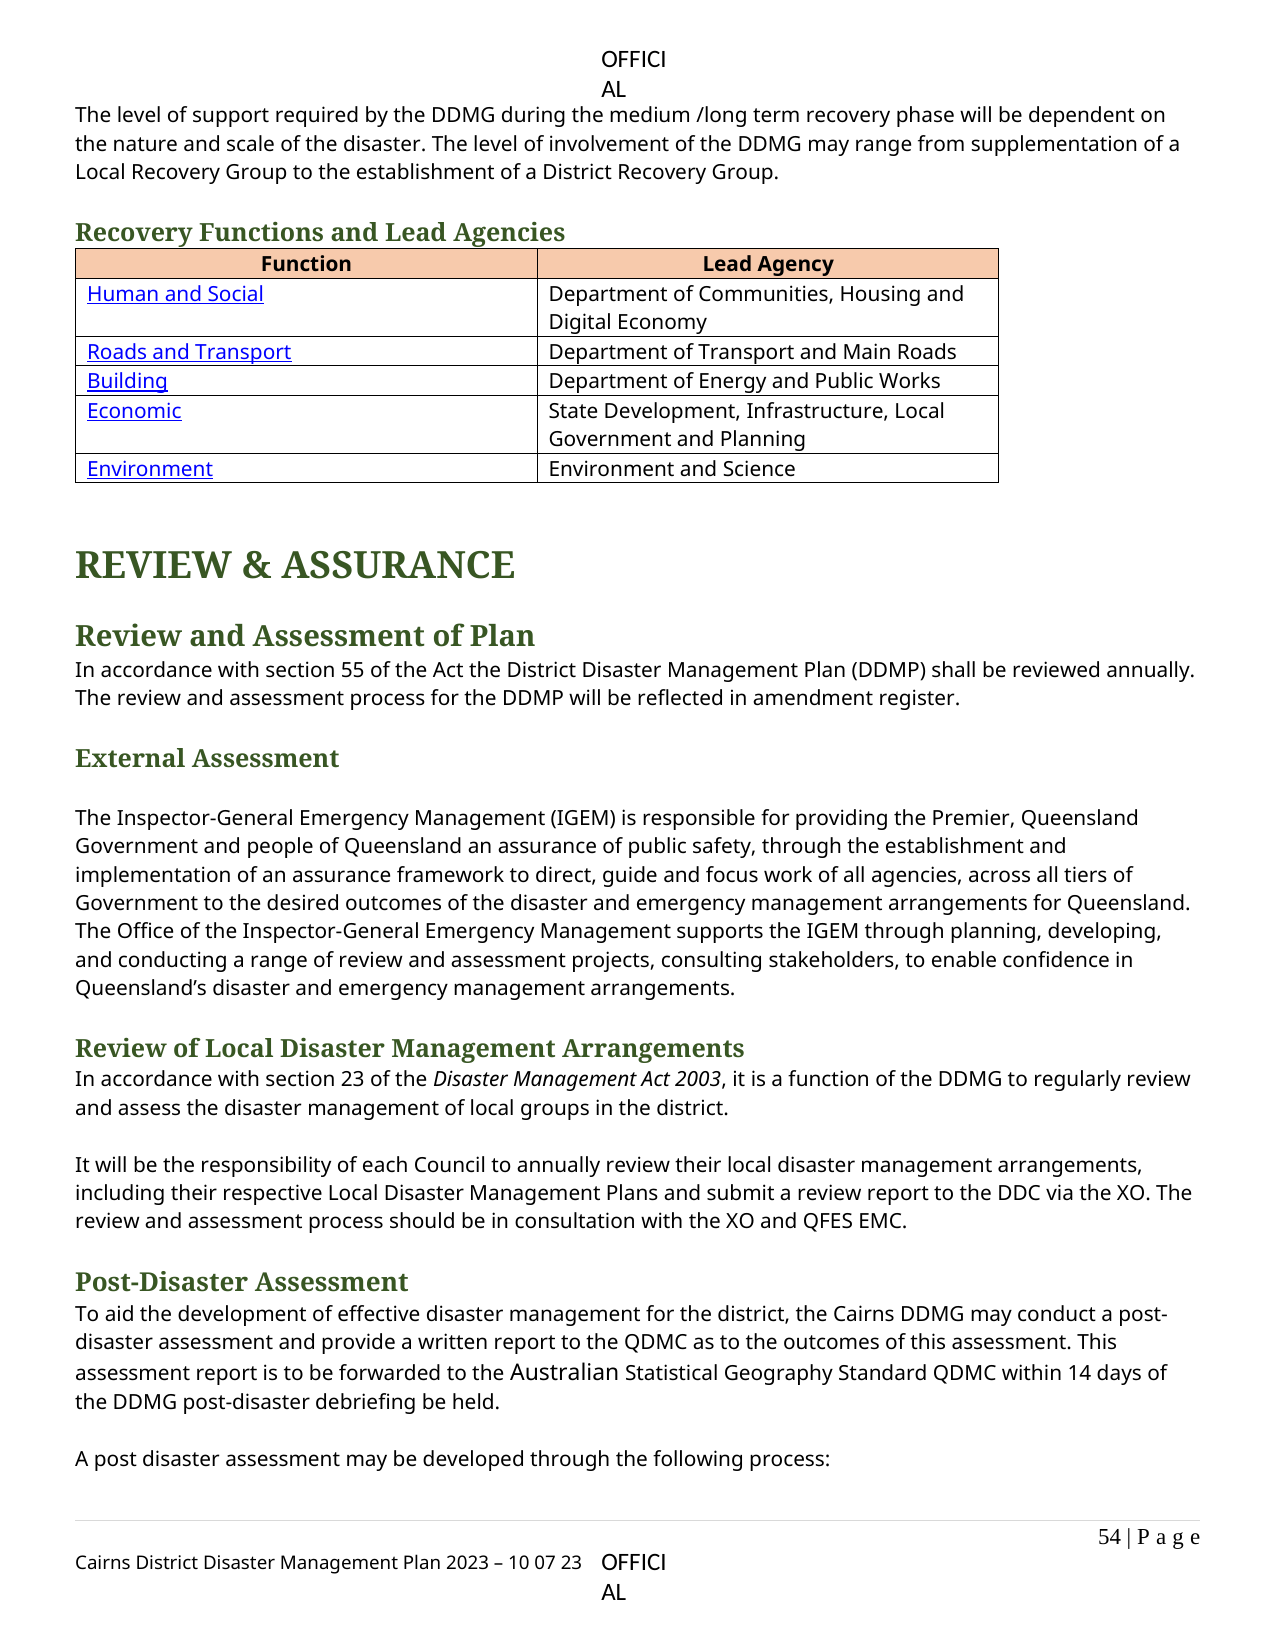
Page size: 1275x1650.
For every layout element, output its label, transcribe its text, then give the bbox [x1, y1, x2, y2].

table_cell Building [76, 366, 537, 395]
table_cell Department of Transport and Main Roads [538, 337, 998, 365]
table_cell Environment and Science [538, 454, 998, 482]
subtitle Review and Assessment of Plan [75, 615, 1200, 655]
text In accordance with section 23 of the Disaster Management Act 2003, it is a function of the DDMG to regularly review and assess the disaster management of local groups in the district. [75, 1064, 1200, 1121]
text External Assessment [75, 740, 1200, 774]
text To aid the development of effective disaster management for the district, the Cairns DDMG may conduct a post-disaster assessment and provide a written report to the QDMC as to the outcomes of this assessment. This assessment report is to be forwarded to the Australian Statistical Geography Standard QDMC within 14 days of the DDMG post-disaster debriefing be held. [75, 1299, 1200, 1416]
table_cell Department of Energy and Public Works [538, 366, 998, 395]
table_cell Environment [76, 454, 537, 482]
table_cell Roads and Transport [76, 337, 537, 365]
table_header Lead Agency [538, 249, 998, 278]
subtitle Recovery Functions and Lead Agencies [75, 214, 1200, 248]
text The Inspector-General Emergency Management (IGEM) is responsible for providing the Premier, Queensland Government and people of Queensland an assurance of public safety, through the establishment and implementation of an assurance framework to direct, guide and focus work of all agencies, across all tiers of Government to the desired outcomes of the disaster and emergency management arrangements for Queensland. The Office of the Inspector-General Emergency Management supports the IGEM through planning, developing, and conducting a range of review and assessment projects, consulting stakeholders, to enable confidence in Queensland’s disaster and emergency management arrangements. [75, 803, 1200, 1002]
text It will be the responsibility of each Council to annually review their local disaster management arrangements, including their respective Local Disaster Management Plans and submit a review report to the DDC via the XO. The review and assessment process should be in consultation with the XO and QFES EMC. [75, 1150, 1200, 1235]
table_cell State Development, Infrastructure, Local Government and Planning [538, 396, 998, 453]
subtitle Review of Local Disaster Management Arrangements [75, 1030, 1200, 1064]
text The level of support required by the DDMG during the medium /long term recovery phase will be dependent on the nature and scale of the disaster. The level of involvement of the DDMG may range from supplementation of a Local Recovery Group to the establishment of a District Recovery Group. [75, 101, 1200, 186]
text A post disaster assessment may be developed through the following process: [75, 1444, 1200, 1472]
text Post-Disaster Assessment [75, 1263, 1200, 1299]
table_cell Economic [76, 396, 537, 453]
table_header Function [76, 249, 537, 278]
table_cell Department of Communities, Housing and Digital Economy [538, 279, 998, 336]
table_cell Human and Social [76, 279, 537, 336]
text In accordance with section 55 of the Act the District Disaster Management Plan (DDMP) shall be reviewed annually. The review and assessment process for the DDMP will be reflected in amendment register. [75, 655, 1200, 712]
subtitle REVIEW & ASSURANCE [75, 538, 1200, 589]
